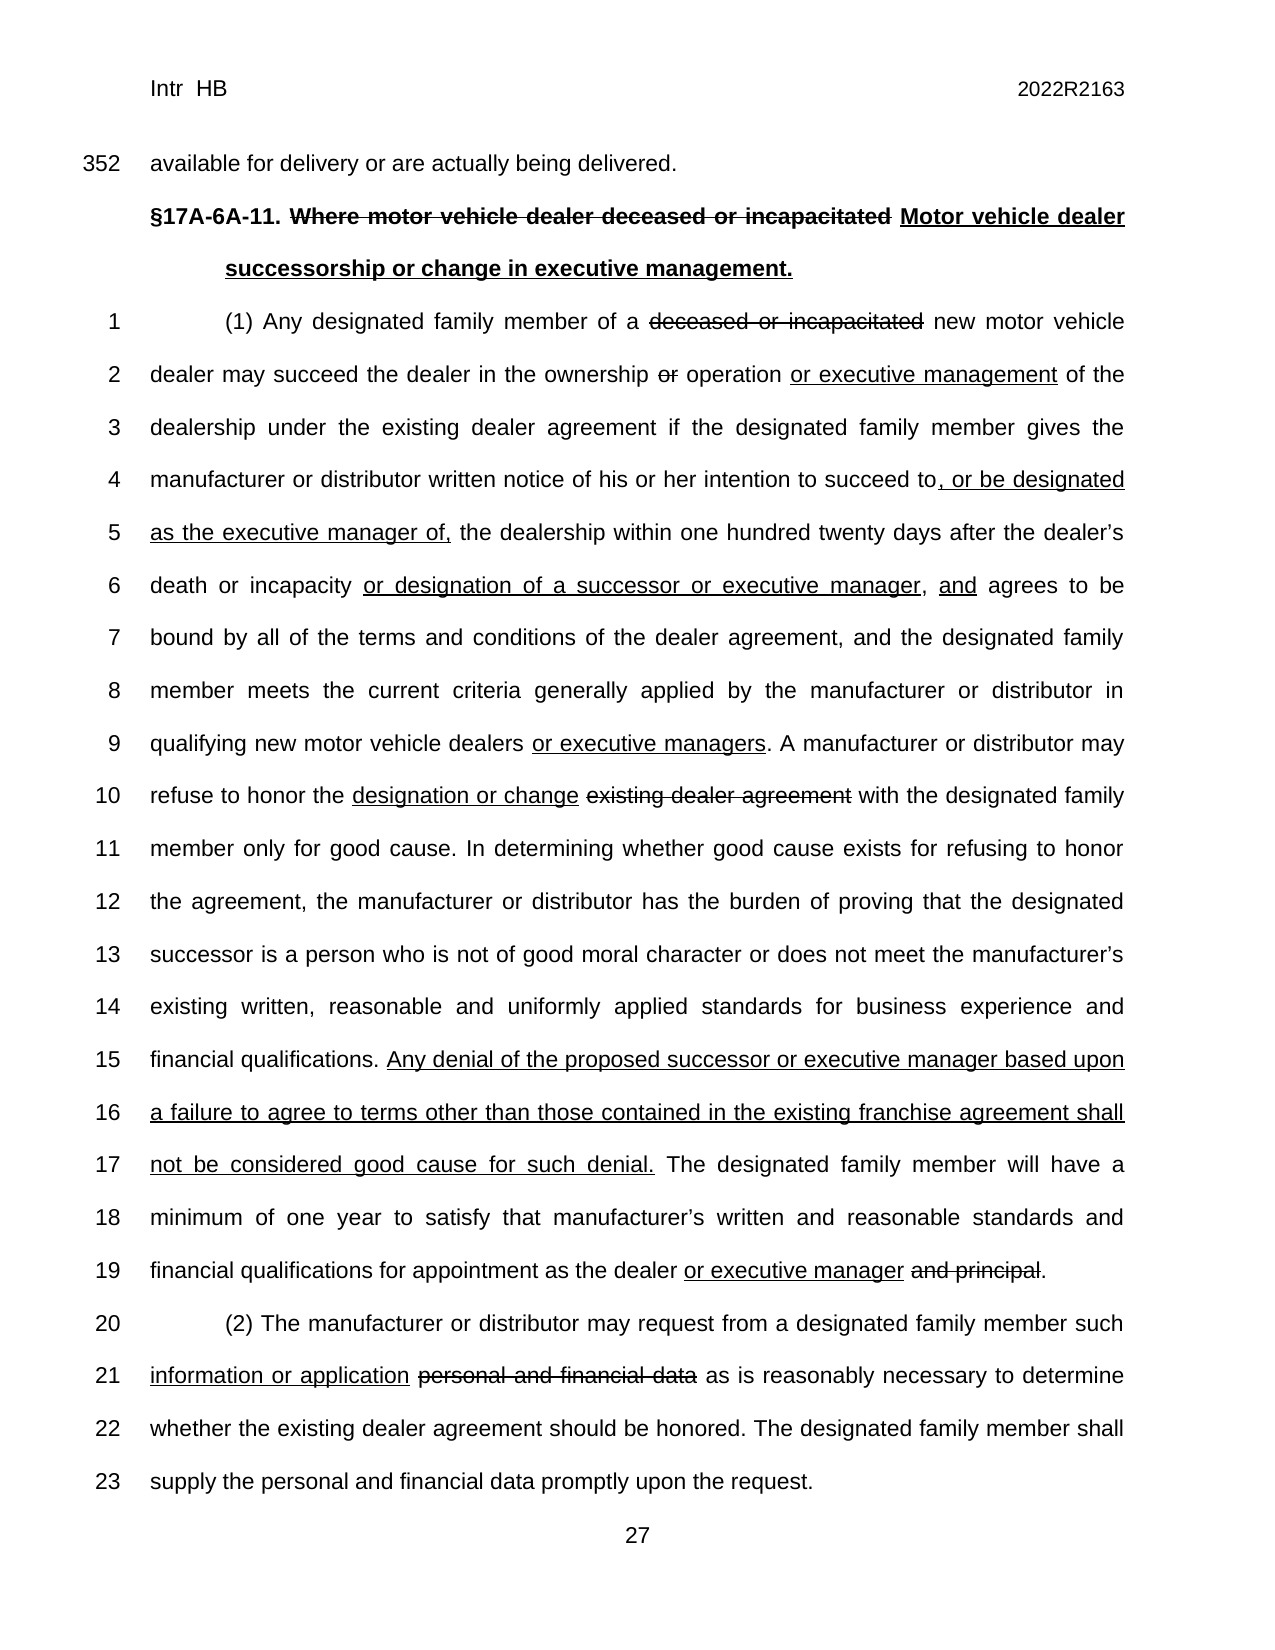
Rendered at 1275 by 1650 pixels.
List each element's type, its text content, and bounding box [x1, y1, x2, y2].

subtitle §17A-6A-11. Where motor vehicle dealer deceased or incapacitated Motor vehicle dealer successorship or change in executive management. [150, 203, 1125, 282]
text (1) Any designated family member of a deceased or incapacitated new motor vehicle dealer may succeed the dealer in the ownership or operation or executive management of the dealership under the existing dealer agreement if the designated family member gives the manufacturer or distributor written notice of his or her intention to succeed to, or be designated as the executive manager of, the dealership within one hundred twenty days after the dealer’s death or incapacity or designation of a successor or executive manager, and agrees to be bound by all of the terms and conditions of the dealer agreement, and the designated family member meets the current criteria generally applied by the manufacturer or distributor in qualifying new motor vehicle dealers or executive managers. A manufacturer or distributor may refuse to honor the designation or change existing dealer agreement with the designated family member only for good cause. In determining whether good cause exists for refusing to honor the agreement, the manufacturer or distributor has the burden of proving that the designated successor is a person who is not of good moral character or does not meet the manufacturer’s existing written, reasonable and uniformly applied standards for business experience and financial qualifications. Any denial of the proposed successor or executive manager based upon a failure to agree to terms other than those contained in the existing franchise agreement shall not be considered good cause for such denial. The designated family member will have a minimum of one year to satisfy that manufacturer’s written and reasonable standards and financial qualifications for appointment as the dealer or executive manager and principal. [150, 308, 1125, 1121]
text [150, 150, 1125, 176]
text (1) Any designated family member of a deceased or incapacitated new motor vehicle dealer may succeed the dealer in the ownership or operation or executive management of the dealership under the existing dealer agreement if the designated family member gives the manufacturer or distributor written notice of his or her intention to succeed to, or be designated as the executive manager of, the dealership within one hundred twenty days after the dealer’s death or incapacity or designation of a successor or executive manager, and agrees to be bound by all of the terms and conditions of the dealer agreement, and the designated family member meets the current criteria generally applied by the manufacturer or distributor in qualifying new motor vehicle dealers or executive managers. A manufacturer or distributor may refuse to honor the designation or change existing dealer agreement with the designated family member only for good cause. In determining whether good cause exists for refusing to honor the agreement, the manufacturer or distributor has the burden of proving that the designated successor is a person who is not of good moral character or does not meet the manufacturer’s existing written, reasonable and uniformly applied standards for business experience and financial qualifications. Any denial of the proposed successor or executive manager based upon a failure to agree to terms other than those contained in the existing franchise agreement shall not be considered good cause for such denial. The designated family member will have a minimum of one year to satisfy that manufacturer’s written and reasonable standards and financial qualifications for appointment as the dealer or executive manager and principal. [150, 1123, 1125, 1283]
text (2) The manufacturer or distributor may request from a designated family member such information or application personal and financial data as is reasonably necessary to determine whether the existing dealer agreement should be honored. The designated family member shall supply the personal and financial data promptly upon the request. [150, 1309, 1125, 1494]
